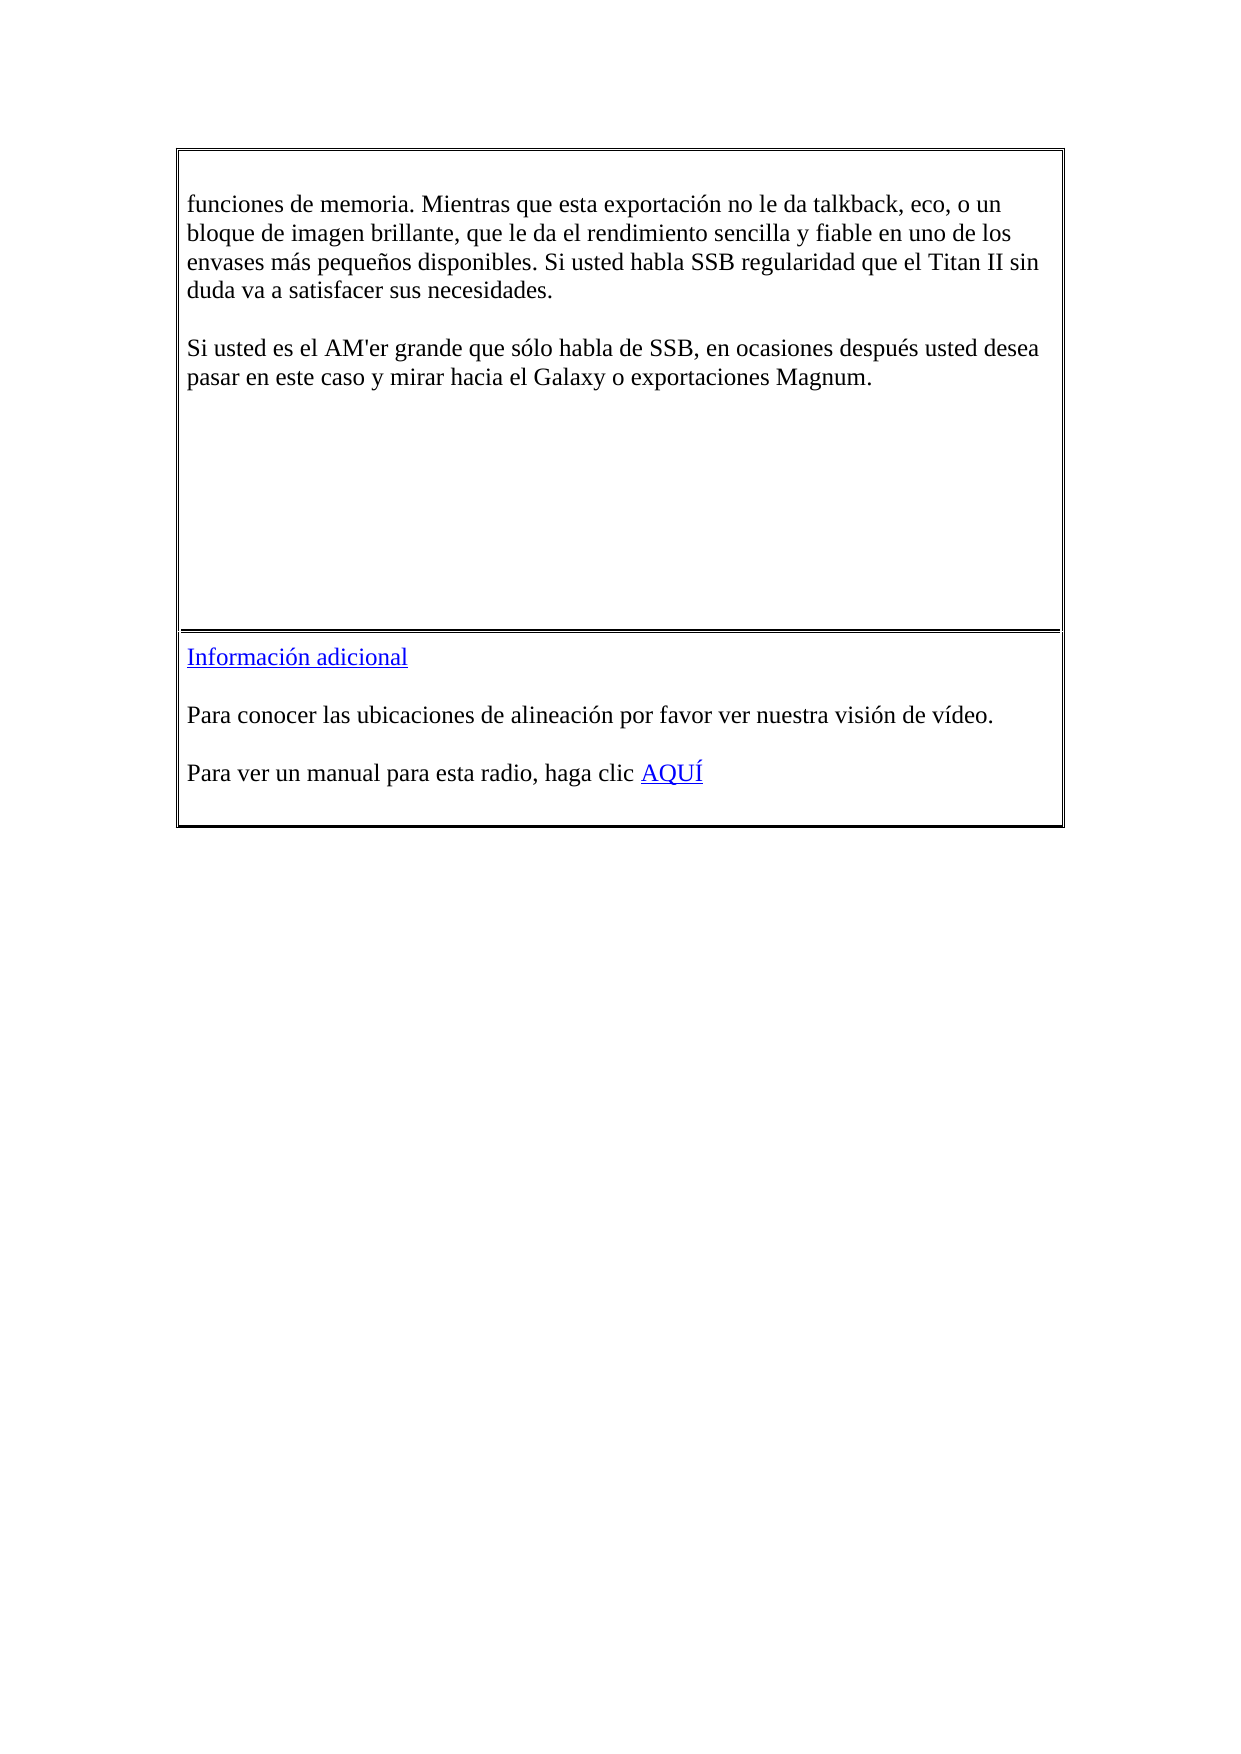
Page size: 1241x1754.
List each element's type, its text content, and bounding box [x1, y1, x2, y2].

table_cell Información adicional Para conocer las ubicaciones de alineación por favor ver nuestra visión de vídeo. Para ver un manual para esta radio, haga clic AQUÍ [179, 629, 1062, 825]
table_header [179, 151, 1062, 629]
